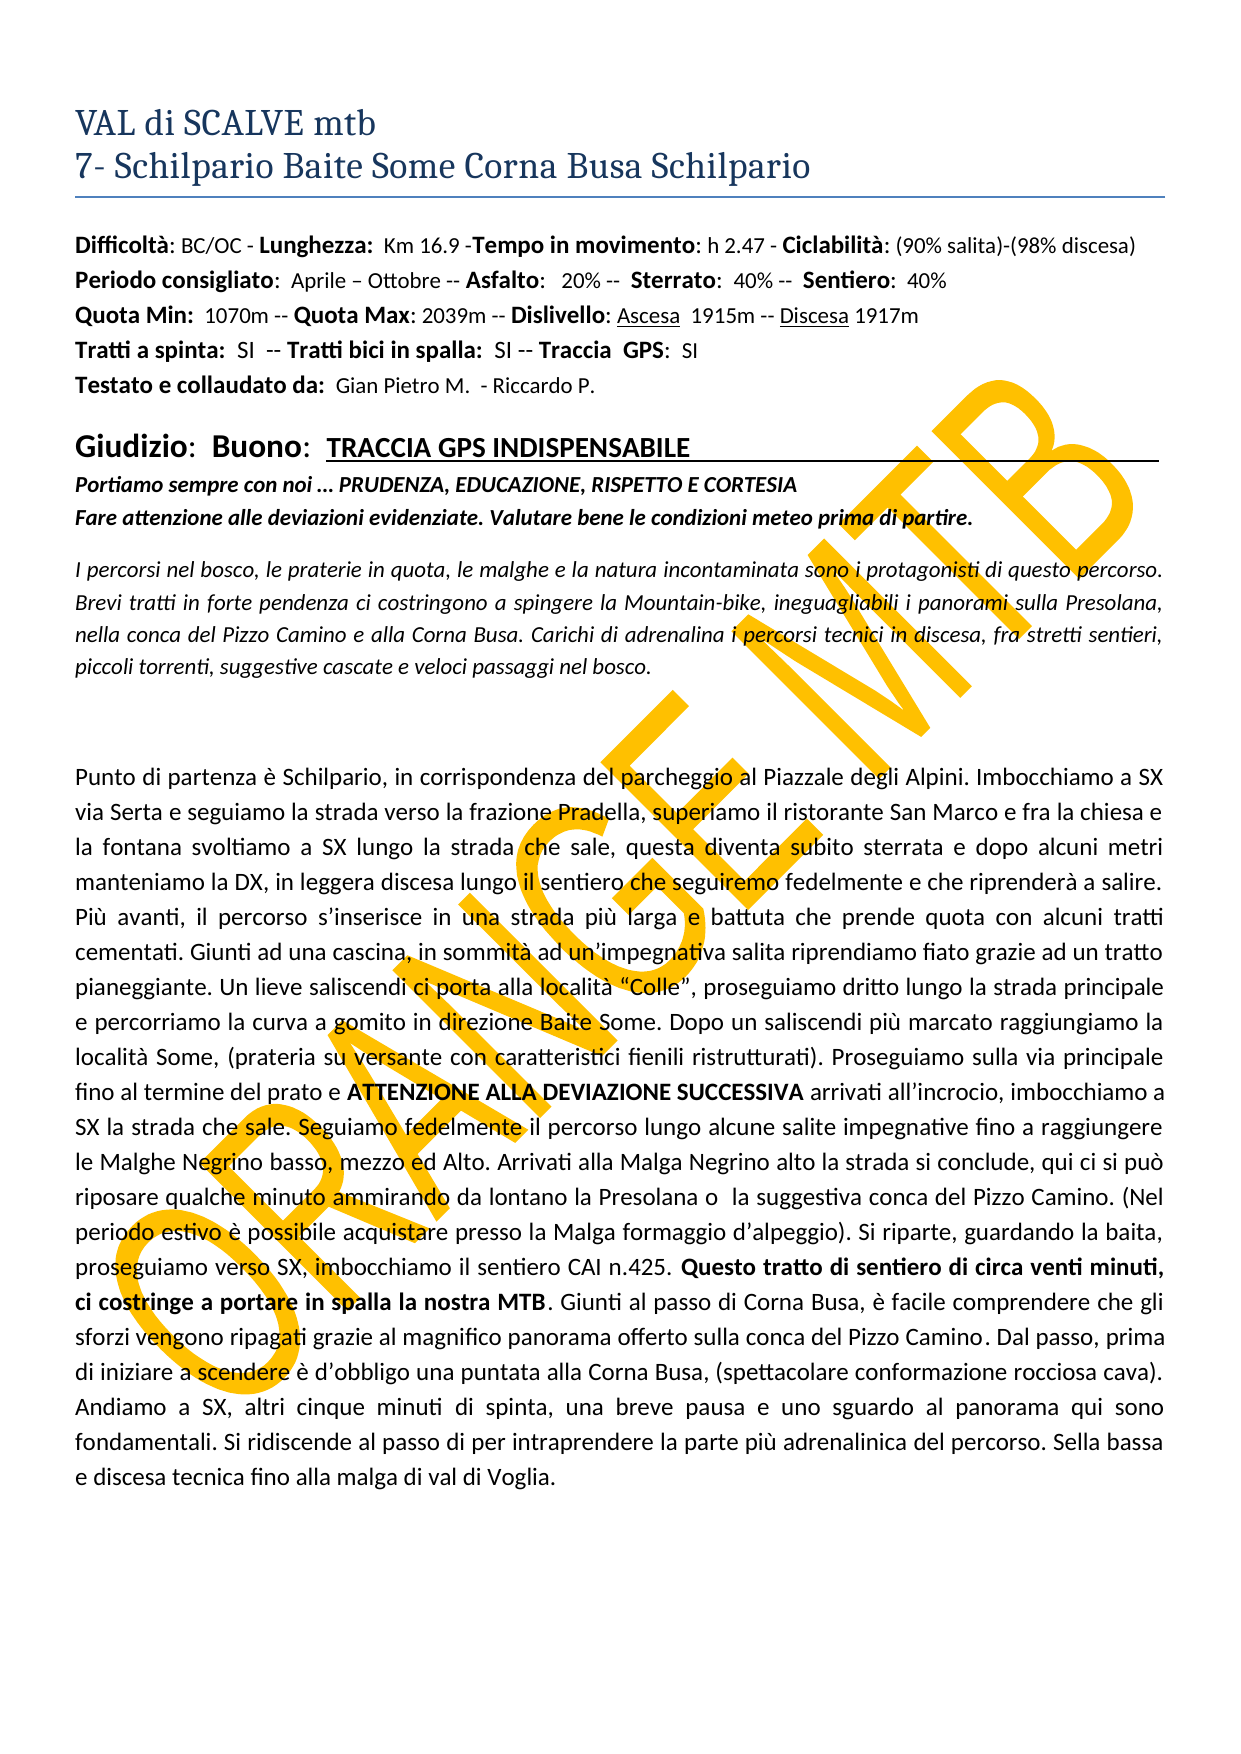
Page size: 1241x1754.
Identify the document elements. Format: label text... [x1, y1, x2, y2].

text Giudizio: Buono: TRACCIA GPS INDISPENSABILE Portiamo sempre con noi … PRUDENZA, EDUCAZIONE, RISPETTO E CORTESIA Fare attenzione alle deviazioni evidenziate. Valutare bene le condizioni meteo prima di partire. [75, 426, 1165, 531]
text I percorsi nel bosco, le praterie in quota, le malghe e la natura incontaminata sono i protagonisti di questo percorso. Brevi tratti in forte pendenza ci costringono a spingere la Mountain-bike, ineguagliabili i panorami sulla Presolana, nella conca del Pizzo Camino e alla Corna Busa. Carichi di adrenalina i percorsi tecnici in discesa, fra stretti sentieri, piccoli torrenti, suggestive cascate e veloci passaggi nel bosco. [75, 556, 1165, 680]
title VAL di SCALVE mtb [75, 102, 1165, 145]
text Difficoltà: BC/OC - Lunghezza: Km 16.9 -Tempo in movimento: h 2.47 - Ciclabilità: (90% salita)-(98% discesa) Periodo consigliato: Aprile – Ottobre -- Asfalto: 20% -- Sterrato: 40% -- Sentiero: 40% Quota Min: 1070m -- Quota Max: 2039m -- Dislivello: Ascesa 1915m -- Discesa 1917m Tratti a spinta: SI -- Tratti bici in spalla: SI -- Traccia GPS: SI Testato e collaudato da: Gian Pietro M. - Riccardo P. [75, 230, 1165, 400]
title 7- Schilpario Baite Some Corna Busa Schilpario [75, 145, 1165, 196]
text Punto di partenza è Schilpario, in corrispondenza del parcheggio al Piazzale degli Alpini. Imbocchiamo a SX via Serta e seguiamo la strada verso la frazione Pradella, superiamo il ristorante San Marco e fra la chiesa e la fontana svoltiamo a SX lungo la strada che sale, questa diventa subito sterrata e dopo alcuni metri manteniamo la DX, in leggera discesa lungo il sentiero che seguiremo fedelmente e che riprenderà a salire. Più avanti, il percorso s’inserisce in una strada più larga e battuta che prende quota con alcuni tratti cementati. Giunti ad una cascina, in sommità ad un’impegnativa salita riprendiamo fiato grazie ad un tratto pianeggiante. Un lieve saliscendi ci porta alla località “Colle”, proseguiamo dritto lungo la strada principale e percorriamo la curva a gomito in direzione Baite Some. Dopo un saliscendi più marcato raggiungiamo la località Some, (prateria su versante con caratteristici fienili ristrutturati). Proseguiamo sulla via principale fino al termine del prato e ATTENZIONE ALLA DEVIAZIONE SUCCESSIVA arrivati all’incrocio, imbocchiamo a SX la strada che sale. Seguiamo fedelmente il percorso lungo alcune salite impegnative fino a raggiungere le Malghe Negrino basso, mezzo ed Alto. Arrivati alla Malga Negrino alto la strada si conclude, qui ci si può riposare qualche minuto ammirando da lontano la Presolana o la suggestiva conca del Pizzo Camino. (Nel periodo estivo è possibile acquistare presso la Malga formaggio d’alpeggio). Si riparte, guardando la baita, proseguiamo verso SX, imbocchiamo il sentiero CAI n.425. Questo tratto di sentiero di circa venti minuti, ci costringe a portare in spalla la nostra MTB. Giunti al passo di Corna Busa, è facile comprendere che gli sforzi vengono ripagati grazie al magnifico panorama offerto sulla conca del Pizzo Camino. Dal passo, prima di iniziare a scendere è d’obbligo una puntata alla Corna Busa, (spettacolare conformazione rocciosa cava). Andiamo a SX, altri cinque minuti di spinta, una breve pausa e uno sguardo al panorama qui sono fondamentali. Si ridiscende al passo di per intraprendere la parte più adrenalinica del percorso. Sella bassa e discesa tecnica fino alla malga di val di Voglia. [75, 761, 1165, 1492]
